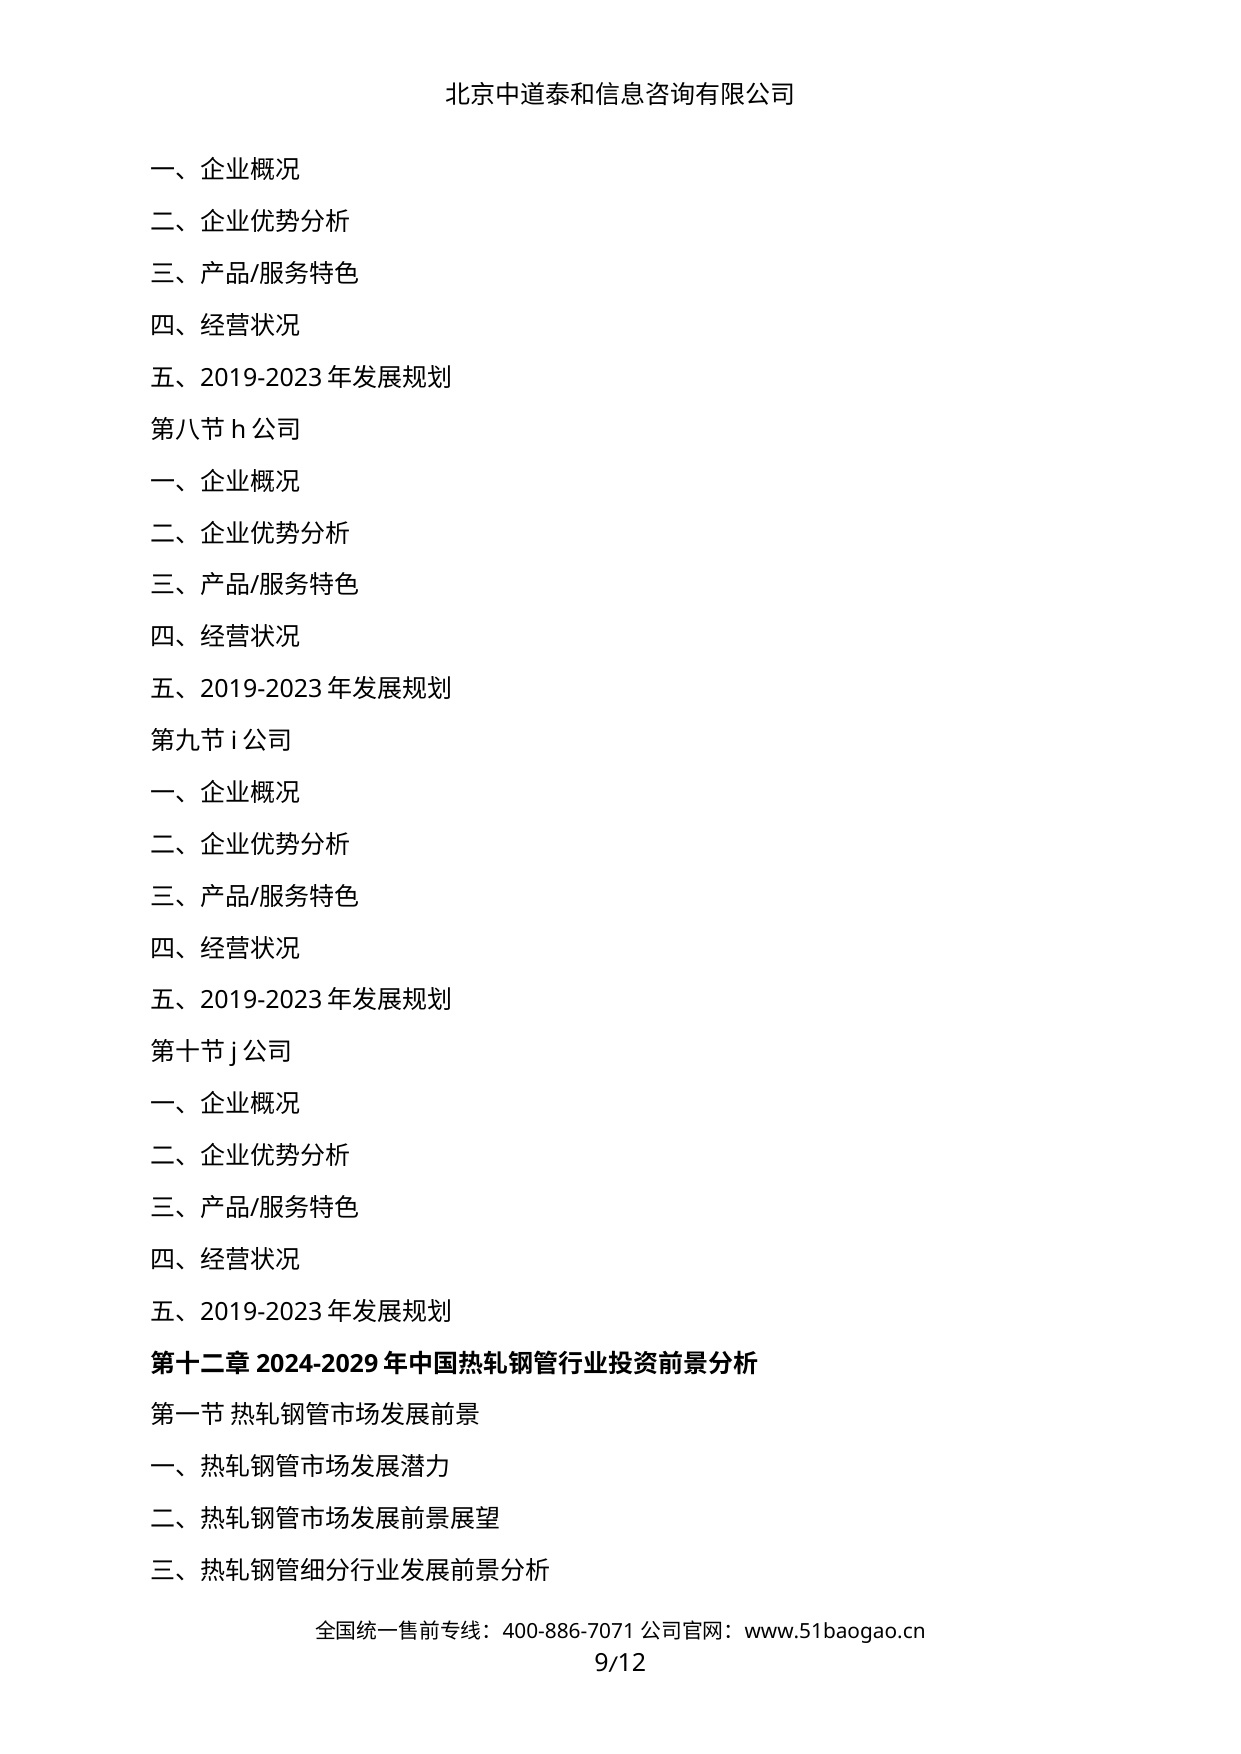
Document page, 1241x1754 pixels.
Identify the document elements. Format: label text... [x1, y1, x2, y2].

text 第一节 热轧钢管市场发展前景 [150, 1395, 1090, 1431]
text 三、热轧钢管细分行业发展前景分析 [150, 1551, 1090, 1587]
text 四、经营状况 [150, 306, 1090, 342]
text 一、企业概况 [150, 150, 1090, 186]
text 一、热轧钢管市场发展潜力 [150, 1447, 1090, 1483]
text 五、2019-2023年发展规划 [150, 357, 1090, 394]
text 第八节 h公司 [150, 409, 1090, 446]
text 四、经营状况 [150, 1239, 1090, 1276]
text 一、企业概况 [150, 461, 1090, 497]
text 二、企业优势分析 [150, 513, 1090, 549]
text 三、产品/服务特色 [150, 565, 1090, 601]
text 三、产品/服务特色 [150, 876, 1090, 912]
text 第十二章 2024-2029年中国热轧钢管行业投资前景分析 [150, 1343, 1090, 1379]
text 第十节 j公司 [150, 1032, 1090, 1068]
text 五、2019-2023年发展规划 [150, 1291, 1090, 1327]
text 二、企业优势分析 [150, 824, 1090, 861]
text 四、经营状况 [150, 617, 1090, 653]
text 二、企业优势分析 [150, 1136, 1090, 1172]
text 二、热轧钢管市场发展前景展望 [150, 1499, 1090, 1535]
text 一、企业概况 [150, 1084, 1090, 1120]
text 第九节 i公司 [150, 721, 1090, 757]
text 二、企业优势分析 [150, 202, 1090, 238]
text 五、2019-2023年发展规划 [150, 669, 1090, 705]
text 一、企业概况 [150, 772, 1090, 809]
text 四、经营状况 [150, 928, 1090, 964]
text 三、产品/服务特色 [150, 254, 1090, 290]
text 五、2019-2023年发展规划 [150, 980, 1090, 1016]
text 三、产品/服务特色 [150, 1187, 1090, 1224]
